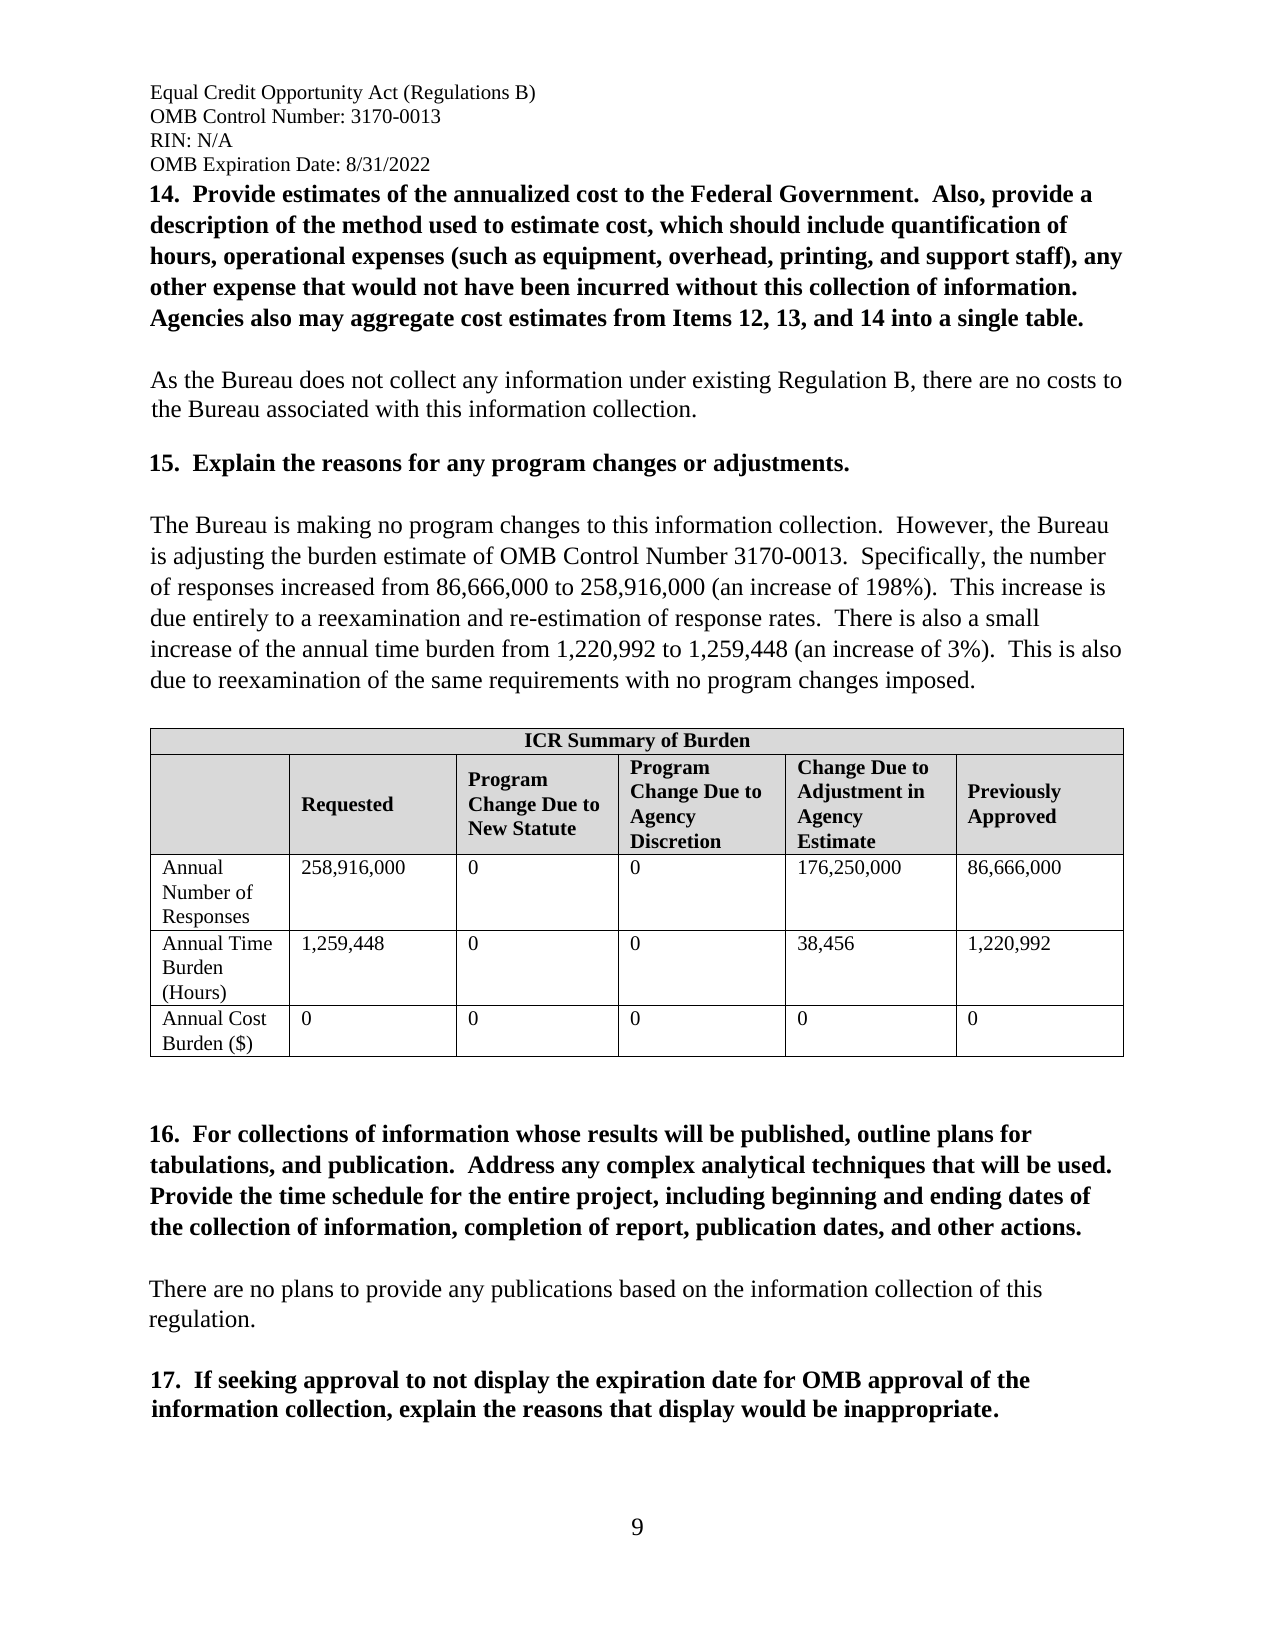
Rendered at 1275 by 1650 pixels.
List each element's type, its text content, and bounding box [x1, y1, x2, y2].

table_cell Annual Number of Responses [151, 855, 289, 929]
table_cell Annual Cost Burden ($) [151, 1006, 289, 1056]
subtitle 16. For collections of information whose results will be published, outline plans for tabulations, and publication. Address any complex analytical techniques that will be used. Provide the time schedule for the entire project, including beginning and ending dates of the collection of information, completion of report, publication dates, and other actions. [148, 1119, 1124, 1241]
table_cell Change Due to Adjustment in Agency Estimate [786, 755, 956, 854]
text As the Bureau does not collect any information under existing Regulation B, there are no costs to the Bureau associated with this information collection. [150, 366, 1124, 423]
table_cell [151, 755, 289, 854]
table_cell 1,220,992 [957, 931, 1123, 1005]
table_cell 0 [619, 931, 785, 1005]
table_cell 0 [619, 1006, 785, 1056]
table_cell 0 [457, 1006, 618, 1056]
table_cell 0 [957, 1006, 1123, 1056]
table_cell 258,916,000 [290, 855, 456, 929]
table_cell 0 [457, 931, 618, 1005]
table_cell Previously Approved [957, 755, 1123, 854]
text There are no plans to provide any publications based on the information collection of this regulation. [148, 1274, 1124, 1333]
text 17. If seeking approval to not display the expiration date for OMB approval of the information collection, explain the reasons that display would be inappropriate. [150, 1365, 1124, 1423]
text The Bureau is making no program changes to this information collection. However, the Bureau is adjusting the burden estimate of OMB Control Number 3170-0013. Specifically, the number of responses increased from 86,666,000 to 258,916,000 (an increase of 198%). This increase is due entirely to a reexamination and re-estimation of response rates. There is also a small increase of the annual time burden from 1,220,992 to 1,259,448 (an increase of 3%). This is also due to reexamination of the same requirements with no program changes imposed. [150, 510, 1124, 694]
table_cell Annual Time Burden (Hours) [151, 931, 289, 1005]
table_cell Requested [290, 755, 456, 854]
table_cell 1,259,448 [290, 931, 456, 1005]
table_cell 38,456 [786, 931, 956, 1005]
table_cell 0 [290, 1006, 456, 1056]
table_header ICR Summary of Burden [151, 729, 1123, 754]
table_cell Program Change Due to Agency Discretion [619, 755, 785, 854]
table_cell Program Change Due to New Statute [457, 755, 618, 854]
subtitle 14. Provide estimates of the annualized cost to the Federal Government. Also, provide a description of the method used to estimate cost, which should include quantification of hours, operational expenses (such as equipment, overhead, printing, and support staff), any other expense that would not have been incurred without this collection of information. Agencies also may aggregate cost estimates from Items 12, 13, and 14 into a single table. [148, 179, 1124, 332]
table_cell 0 [786, 1006, 956, 1056]
table_cell 0 [457, 855, 618, 929]
subtitle 15. Explain the reasons for any program changes or adjustments. [148, 448, 1124, 477]
table_cell 86,666,000 [957, 855, 1123, 929]
table_cell 0 [619, 855, 785, 929]
table_cell 176,250,000 [786, 855, 956, 929]
